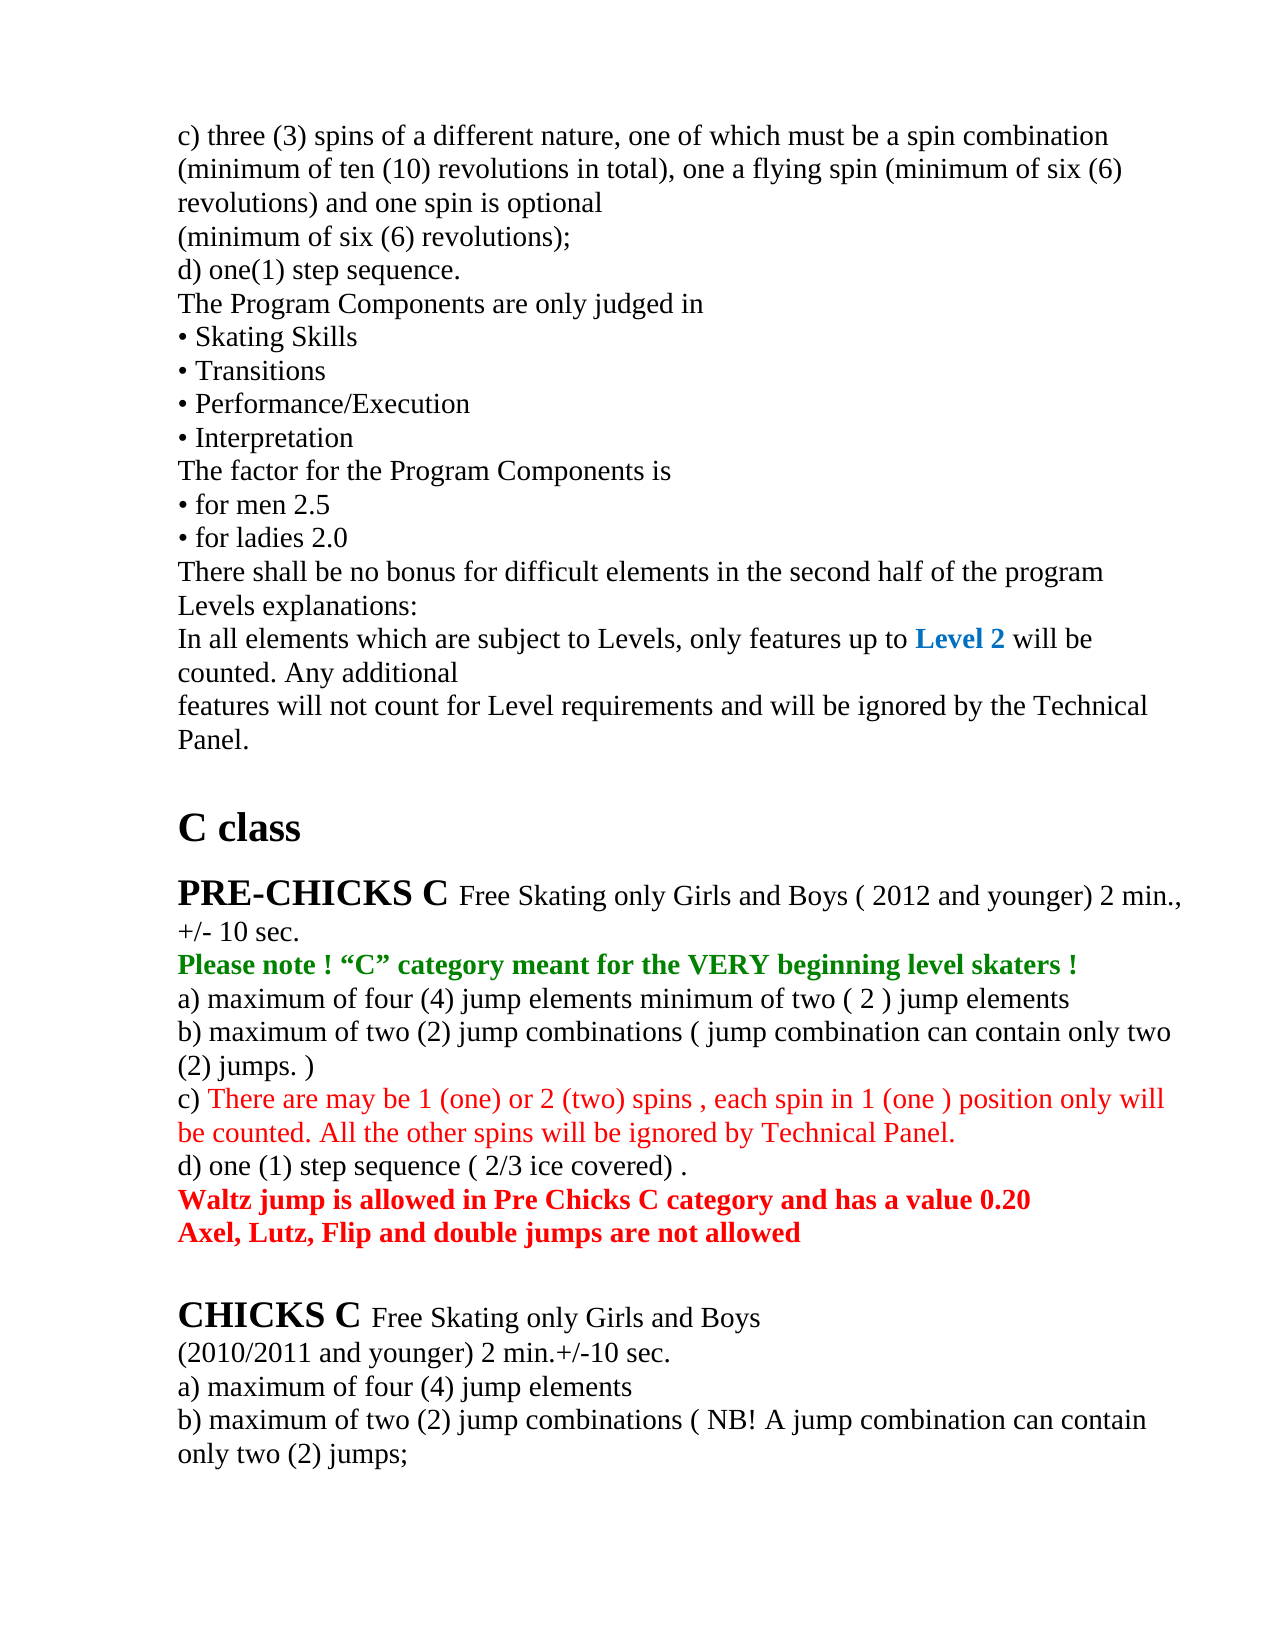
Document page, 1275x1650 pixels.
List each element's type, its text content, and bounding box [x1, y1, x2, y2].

text • Performance/Execution [177, 386, 1186, 420]
text a) maximum of four (4) jump elements [177, 1369, 1186, 1402]
text • Skating Skills [177, 319, 1186, 353]
text c) There are may be 1 (one) or 2 (two) spins , each spin in 1 (one ) position only will be counted. All the other spins will be ignored by Technical Panel. [177, 1081, 1186, 1148]
text d) one (1) step sequence ( 2/3 ice covered) . [177, 1148, 1186, 1182]
text Please note ! “C” category meant for the VERY beginning level skaters ! [177, 947, 1186, 981]
text Axel, Lutz, Flip and double jumps are not allowed [177, 1216, 1186, 1249]
text C class [177, 802, 1186, 850]
text b) maximum of two (2) jump combinations ( NB! A jump combination can contain only two (2) jumps; [177, 1402, 1186, 1469]
text PRE-CHICKS C Free Skating only Girls and Boys ( 2012 and younger) 2 min., +/- 10 sec. [177, 871, 1186, 947]
text (2010/2011 and younger) 2 min.+/-10 sec. [177, 1335, 1186, 1369]
text There shall be no bonus for difficult elements in the second half of the program [177, 554, 1186, 588]
text a) maximum of four (4) jump elements minimum of two ( 2 ) jump elements [177, 981, 1186, 1014]
text In all elements which are subject to Levels, only features up to Level 2 will be counted. Any additional [177, 621, 1186, 688]
text features will not count for Level requirements and will be ignored by the Technical Panel. [177, 688, 1186, 755]
text d) one(1) step sequence. [177, 252, 1186, 286]
text • for ladies 2.0 [177, 521, 1186, 554]
text (minimum of six (6) revolutions); [177, 219, 1186, 252]
text • Interpretation [177, 420, 1186, 453]
text CHICKS C Free Skating only Girls and Boys [177, 1292, 1186, 1335]
text c) three (3) spins of a different nature, one of which must be a spin combination (minimum of ten (10) revolutions in total), one a flying spin (minimum of six (6) revolutions) and one spin is optional [177, 118, 1186, 219]
text Levels explanations: [177, 588, 1186, 621]
text Waltz jump is allowed in Pre Chicks C category and has a value 0.20 [177, 1182, 1186, 1216]
text • for men 2.5 [177, 487, 1186, 521]
text The factor for the Program Components is [177, 453, 1186, 487]
text b) maximum of two (2) jump combinations ( jump combination can contain only two (2) jumps. ) [177, 1014, 1186, 1081]
text • Transitions [177, 353, 1186, 386]
text The Program Components are only judged in [177, 286, 1186, 319]
